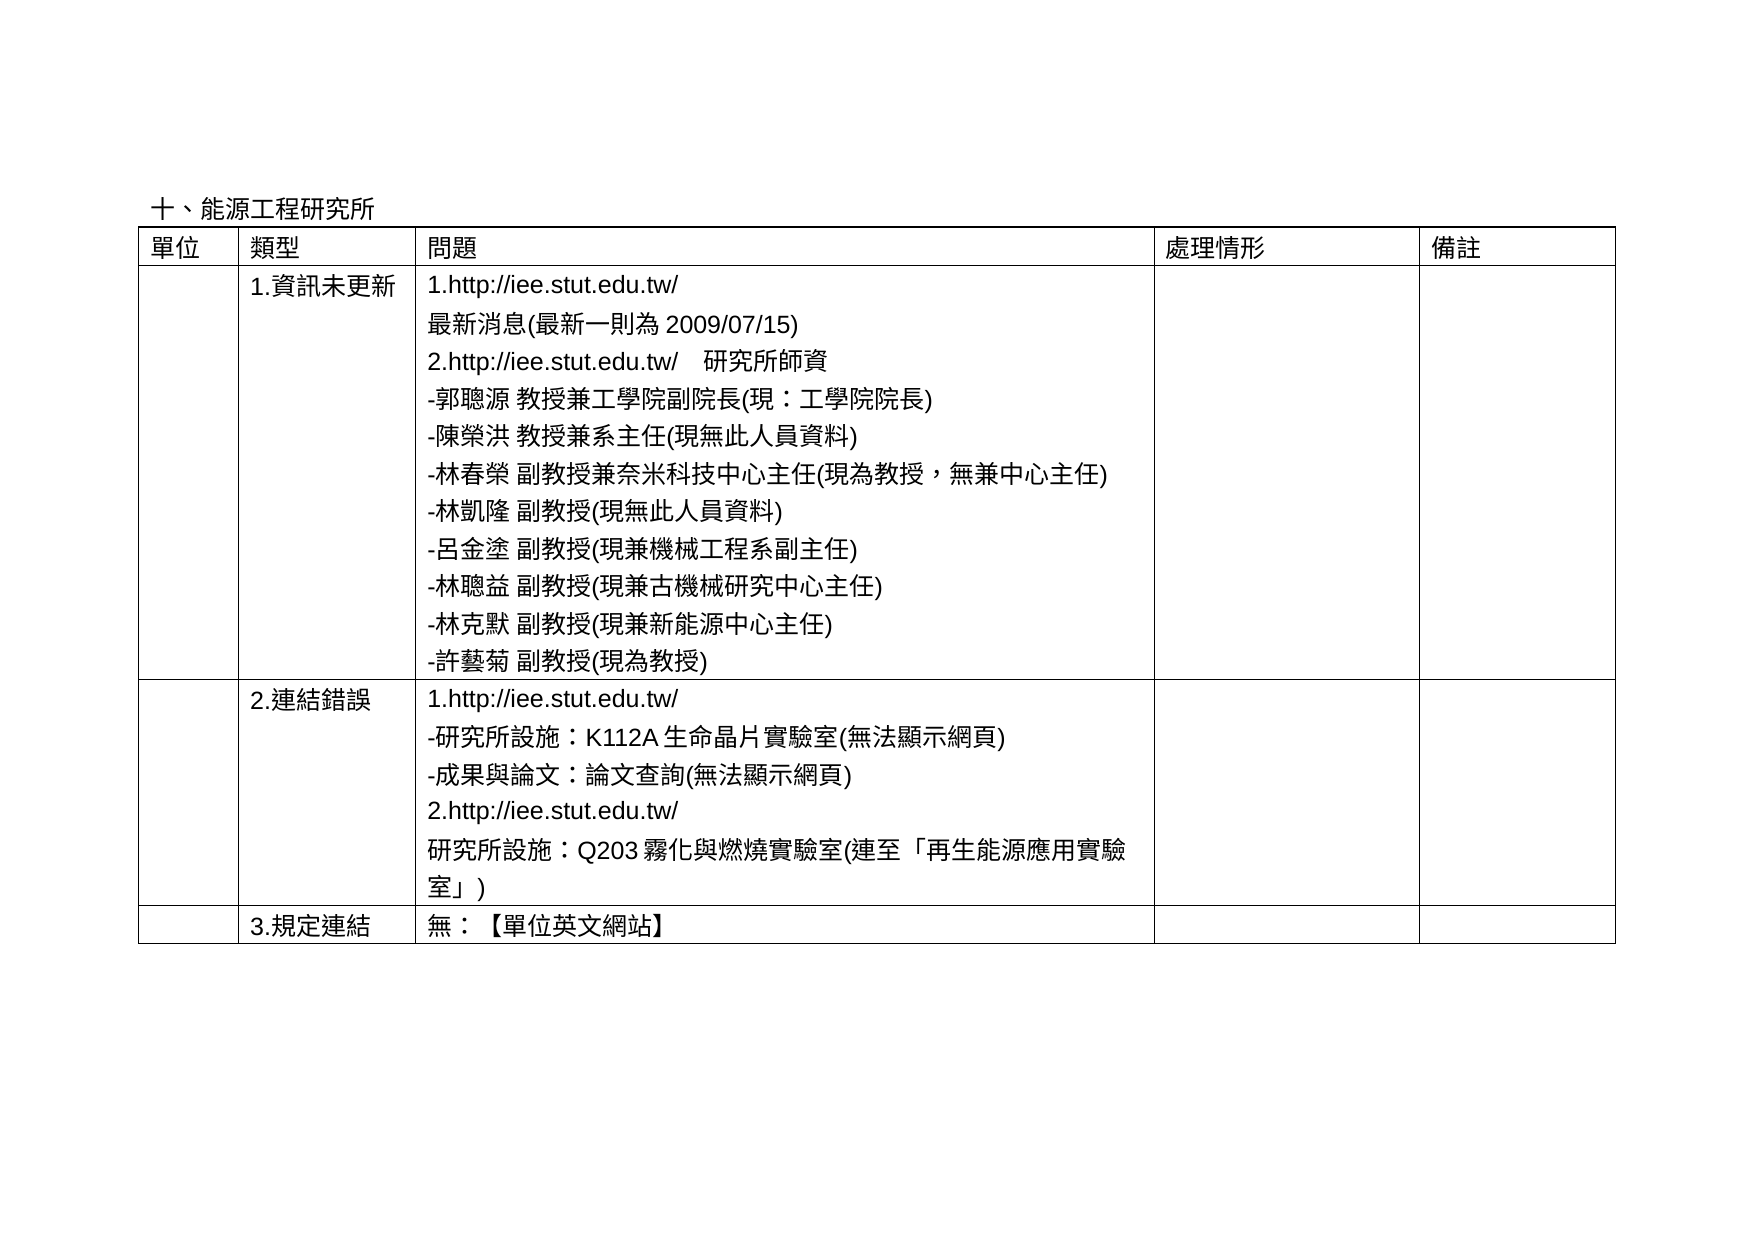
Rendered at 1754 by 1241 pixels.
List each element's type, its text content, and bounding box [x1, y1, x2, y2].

text 十、能源工程研究所 [150, 189, 1604, 226]
table_cell [1420, 906, 1615, 943]
table_cell [139, 906, 238, 943]
table_cell 1.http://iee.stut.edu.tw/ 最新消息(最新一則為2009/07/15) 2.http://iee.stut.edu.tw/ 研究所師資 -郭聰源 教授兼工學院副院長(現：工學院院長) -陳榮洪 教授兼系主任(現無此人員資料) -林春榮 副教授兼奈米科技中心主任(現為教授，無兼中心主任) -林凱隆 副教授(現無此人員資料) -呂金塗 副教授(現兼機械工程系副主任) -林聰益 副教授(現兼古機械研究中心主任) -林克默 副教授(現兼新能源中心主任) -許藝菊 副教授(現為教授) [416, 266, 1154, 678]
table_cell [139, 680, 238, 904]
table_cell [1155, 680, 1419, 904]
table_cell 1.http://iee.stut.edu.tw/ -研究所設施：K112A生命晶片實驗室(無法顯示網頁) -成果與論文：論文查詢(無法顯示網頁) 2.http://iee.stut.edu.tw/ 研究所設施：Q203霧化與燃燒實驗室(連至「再生能源應用實驗室」) [416, 680, 1154, 904]
table_cell 2.連結錯誤 [239, 680, 415, 904]
table_cell [1420, 680, 1615, 904]
table_header 問題 [416, 228, 1154, 265]
table_header 單位 [139, 228, 238, 265]
table_header 類型 [239, 228, 415, 265]
table_cell 無：【單位英文網站】 [416, 906, 1154, 943]
table_cell 3.規定連結 [239, 906, 415, 943]
table_header 處理情形 [1155, 228, 1419, 265]
table_cell 1.資訊未更新 [239, 266, 415, 678]
table_cell [1155, 906, 1419, 943]
table_cell [1155, 266, 1419, 678]
table_cell [139, 266, 238, 678]
table_cell [1420, 266, 1615, 678]
table_header 備註 [1420, 228, 1615, 265]
